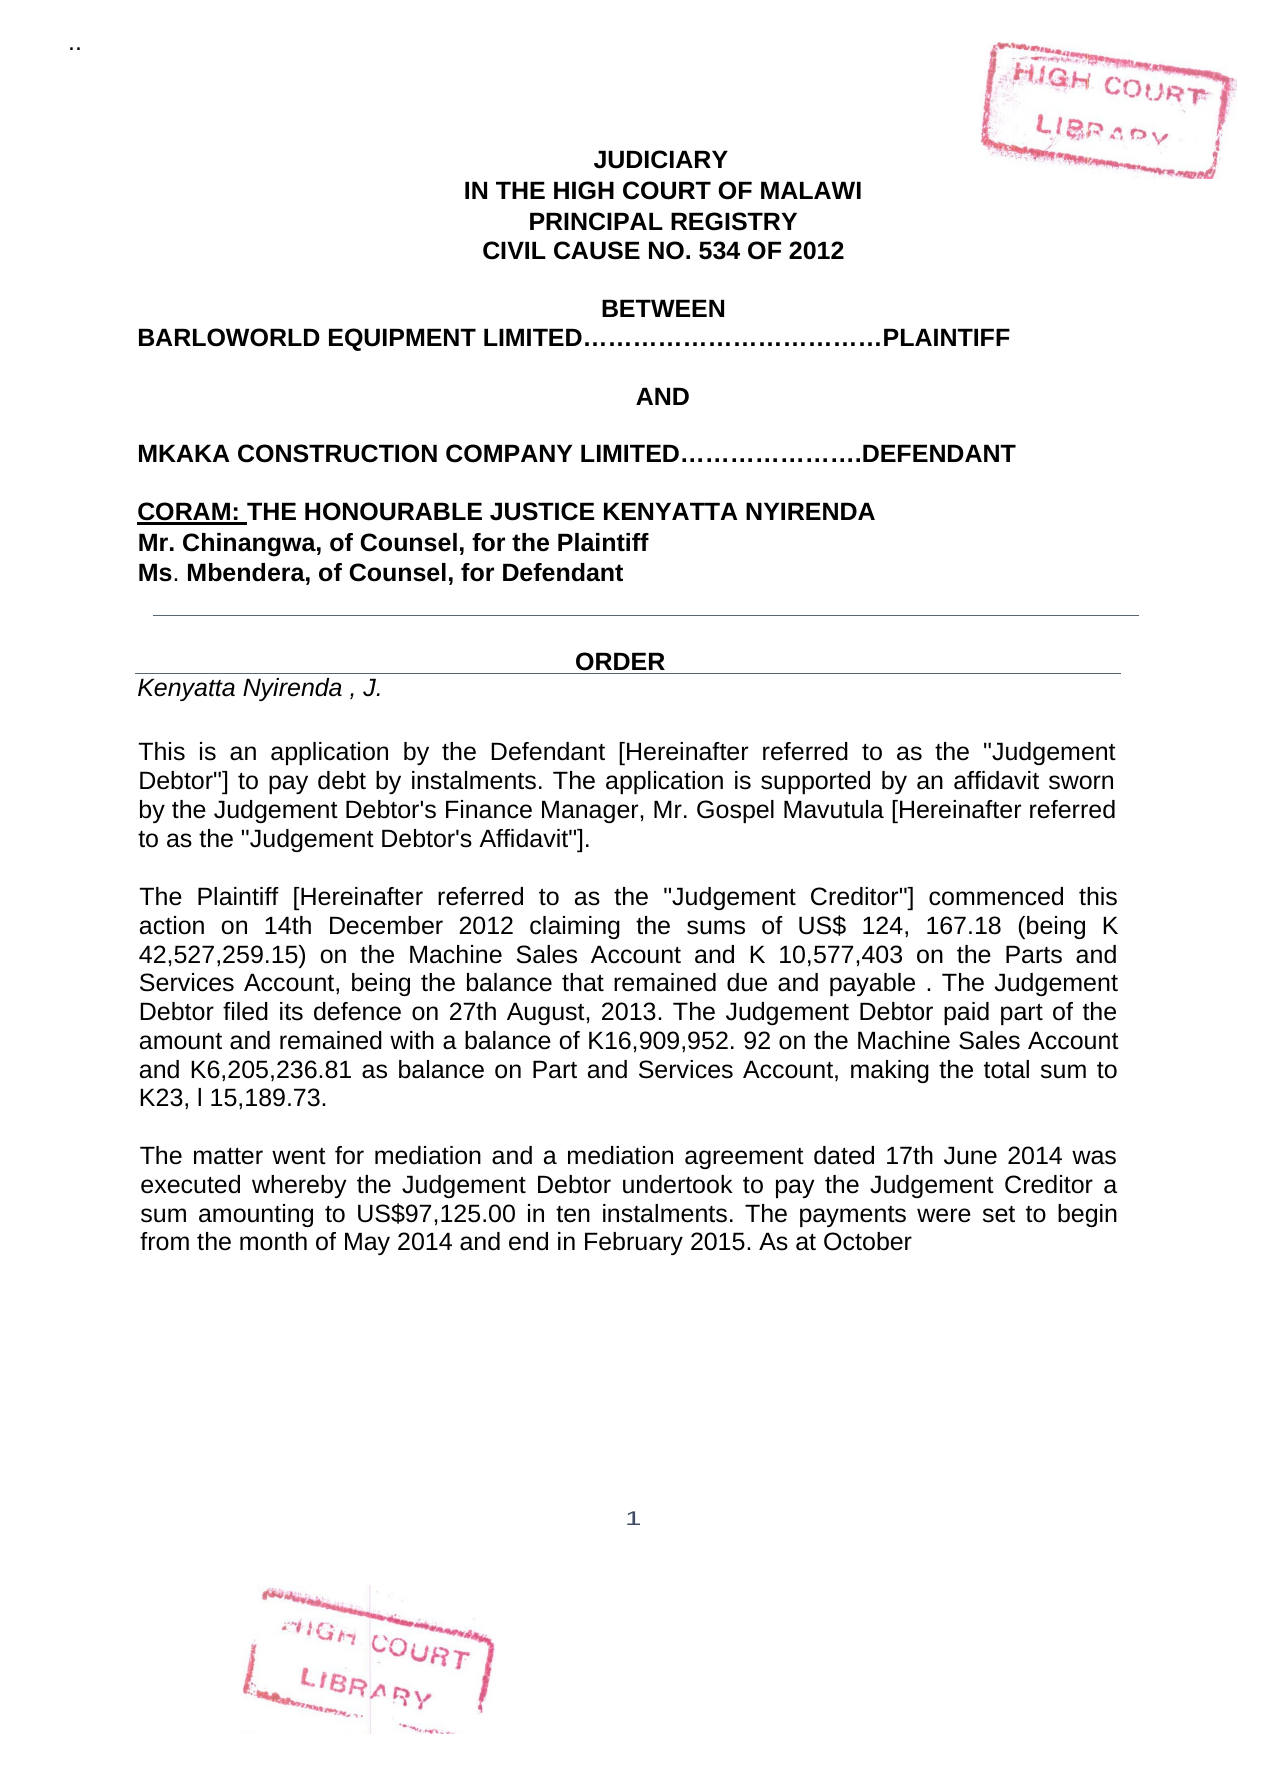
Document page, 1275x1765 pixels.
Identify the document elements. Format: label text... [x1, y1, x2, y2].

picture [241, 1585, 496, 1734]
text The matter went for mediation and a mediation agreement dated 17th June 2014 was executed whereby the Judgement Debtor undertook to pay the Judgement Creditor a sum amounting to US$97,125.00 in ten instalments. The payments were set to begin from the month of May 2014 and end in February 2015. As at October [139, 1141, 1119, 1256]
picture [980, 42, 1237, 179]
text IN THE HIGH COURT OF MALAWI [419, 176, 906, 205]
text AND [579, 382, 746, 410]
text JUDICIARY [579, 145, 742, 174]
text MKAKA CONSTRUCTION COMPANY LIMITED………………….DEFENDANT [137, 439, 1110, 468]
text BARLOWORLD EQUIPMENT LIMITED………………………………PLAINTIFF [137, 323, 1248, 352]
text Mr. Chinangwa, of Counsel, for the Plaintiff [138, 528, 1248, 556]
text The Plaintiff [Hereinafter referred to as the "Judgement Creditor"] commenced this action on 14th December 2012 claiming the sums of US$ 124, 167.18 (being K 42,527,259.15) on the Machine Sales Account and K 10,577,403 on the Parts and Services Account, being the balance that remained due and payable . The Judgement Debtor filed its defence on 27th August, 2013. The Judgement Debtor paid part of the amount and remained with a balance of K16,909,952. 92 on the Machine Sales Account and K6,205,236.81 as balance on Part and Services Account, making the total sum to K23, l 15,189.73. [139, 882, 1120, 1112]
text CORAM: THE HONOURABLE JUSTICE KENYATTA NYIRENDA [137, 497, 1110, 526]
text This is an application by the Defendant [Hereinafter referred to as the "Judgement Debtor"] to pay debt by instalments. The application is supported by an affidavit sworn by the Judgement Debtor's Finance Manager, Mr. Gospel Mavutula [Hereinafter referred to as the "Judgement Debtor's Affidavit"]. [138, 737, 1117, 852]
text Ms. Mbendera, of Counsel, for Defendant [138, 558, 1248, 586]
text PRINCIPAL REGISTRY [419, 207, 906, 236]
text ORDER [575, 647, 1248, 676]
text Kenyatta Nyirenda , J. [137, 673, 392, 702]
text .. [68, 27, 1248, 56]
text BETWEEN [419, 293, 907, 322]
text CIVIL CAUSE NO. 534 OF 2012 [419, 236, 907, 265]
